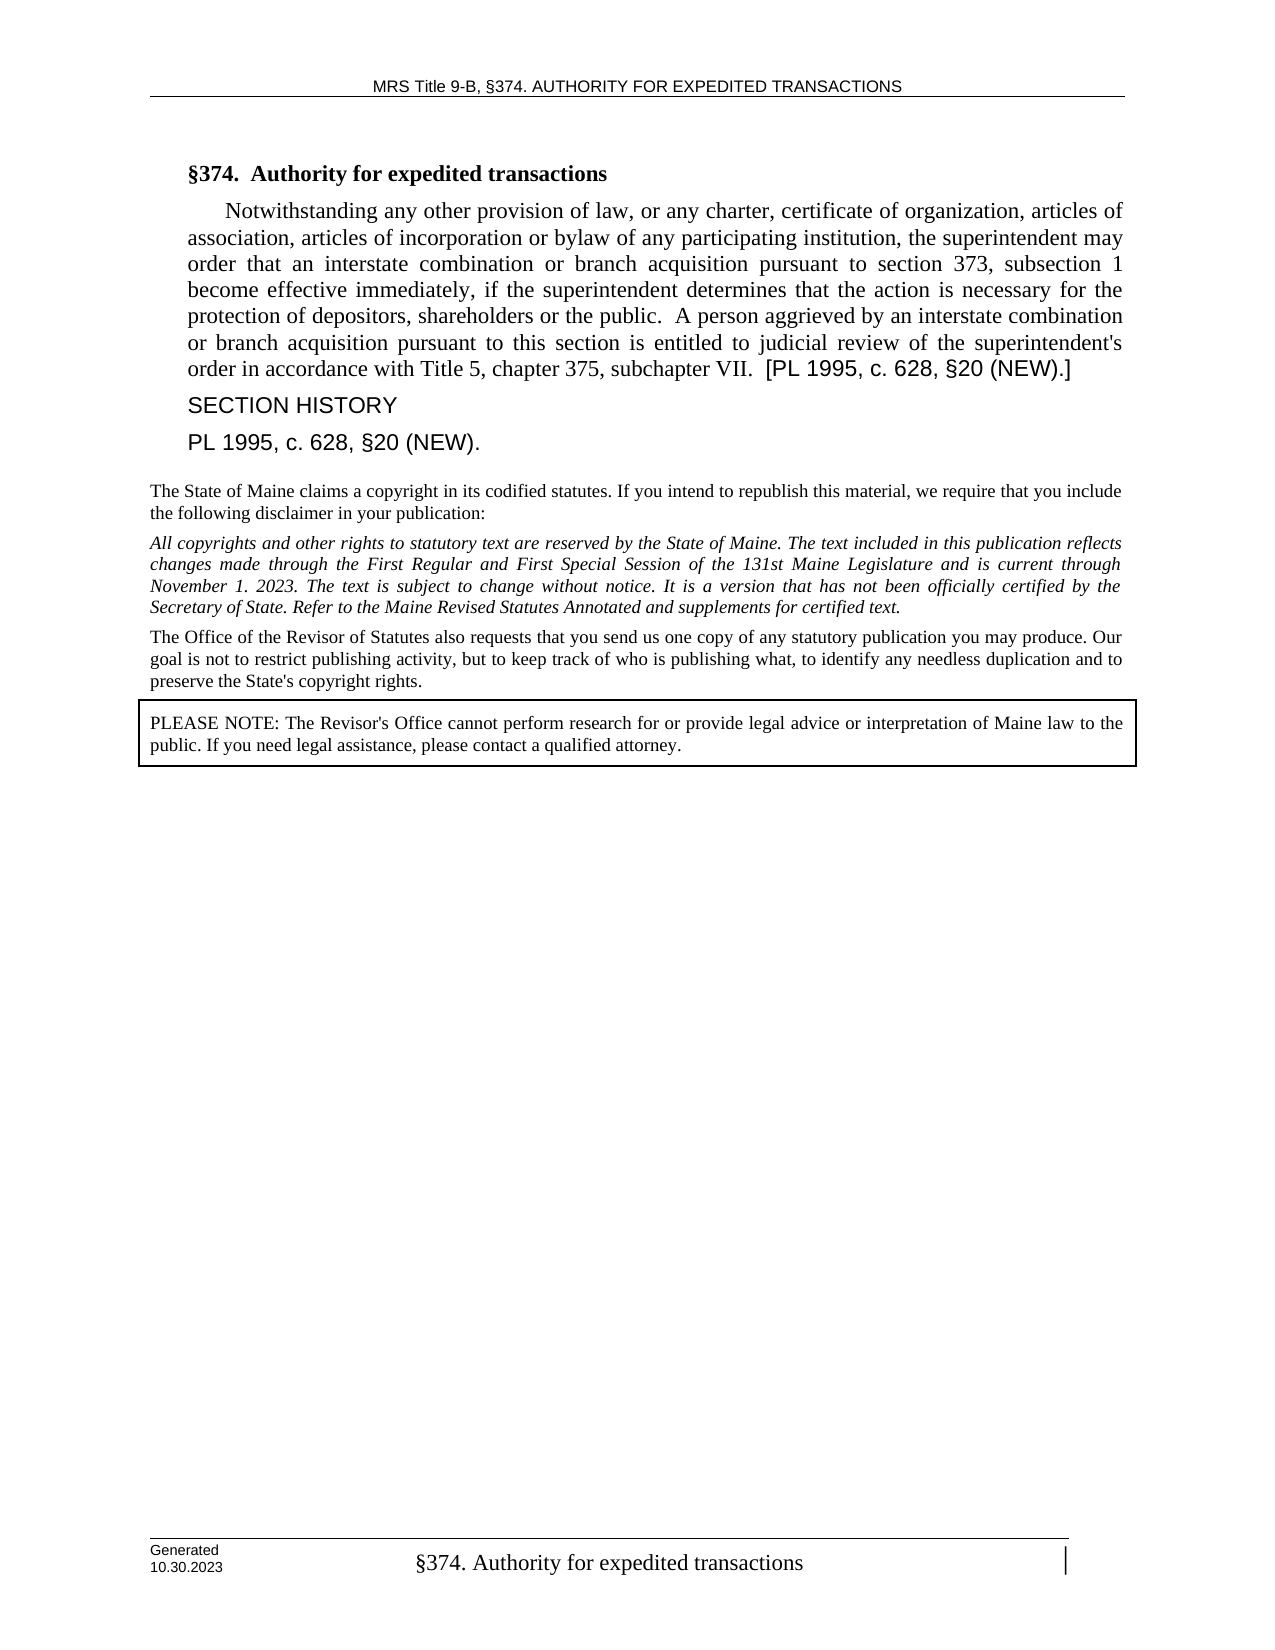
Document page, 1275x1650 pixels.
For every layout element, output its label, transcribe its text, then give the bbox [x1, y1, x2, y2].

text Notwithstanding any other provision of law, or any charter, certificate of organization, articles of association, articles of incorporation or bylaw of any participating institution, the superintendent may order that an interstate combination or branch acquisition pursuant to section 373, subsection 1 become effective immediately, if the superintendent determines that the action is necessary for the protection of depositors, shareholders or the public. A person aggrieved by an interstate combination or branch acquisition pursuant to this section is entitled to judicial review of the superintendent's order in accordance with Title 5, chapter 375, subchapter VII. [PL 1995, c. 628, §20 (NEW).] [187, 197, 1125, 382]
text All copyrights and other rights to statutory text are reserved by the State of Maine. The text included in this publication reflects changes made through the First Regular and First Special Session of the 131st Maine Legislature and is current through November 1. 2023 . The text is subject to change without notice. It is a version that has not been officially certified by the Secretary of State. Refer to the Maine Revised Statutes Annotated and supplements for certified text. [150, 532, 1125, 618]
text The Office of the Revisor of Statutes also requests that you send us one copy of any statutory publication you may produce. Our goal is not to restrict publishing activity, but to keep track of who is publishing what, to identify any needless duplication and to preserve the State's copyright rights. [150, 626, 1125, 691]
text §374. Authority for expedited transactions [187, 160, 1125, 187]
text The State of Maine claims a copyright in its codified statutes. If you intend to republish this material, we require that you include the following disclaimer in your publication: [150, 480, 1125, 523]
text SECTION HISTORY [187, 392, 1125, 418]
text PL 1995, c. 628, §20 (NEW). [187, 429, 1125, 455]
text PLEASE NOTE: The Revisor's Office cannot perform research for or provide legal advice or interpretation of Maine law to the public. If you need legal assistance, please contact a qualified attorney. [140, 701, 1135, 765]
